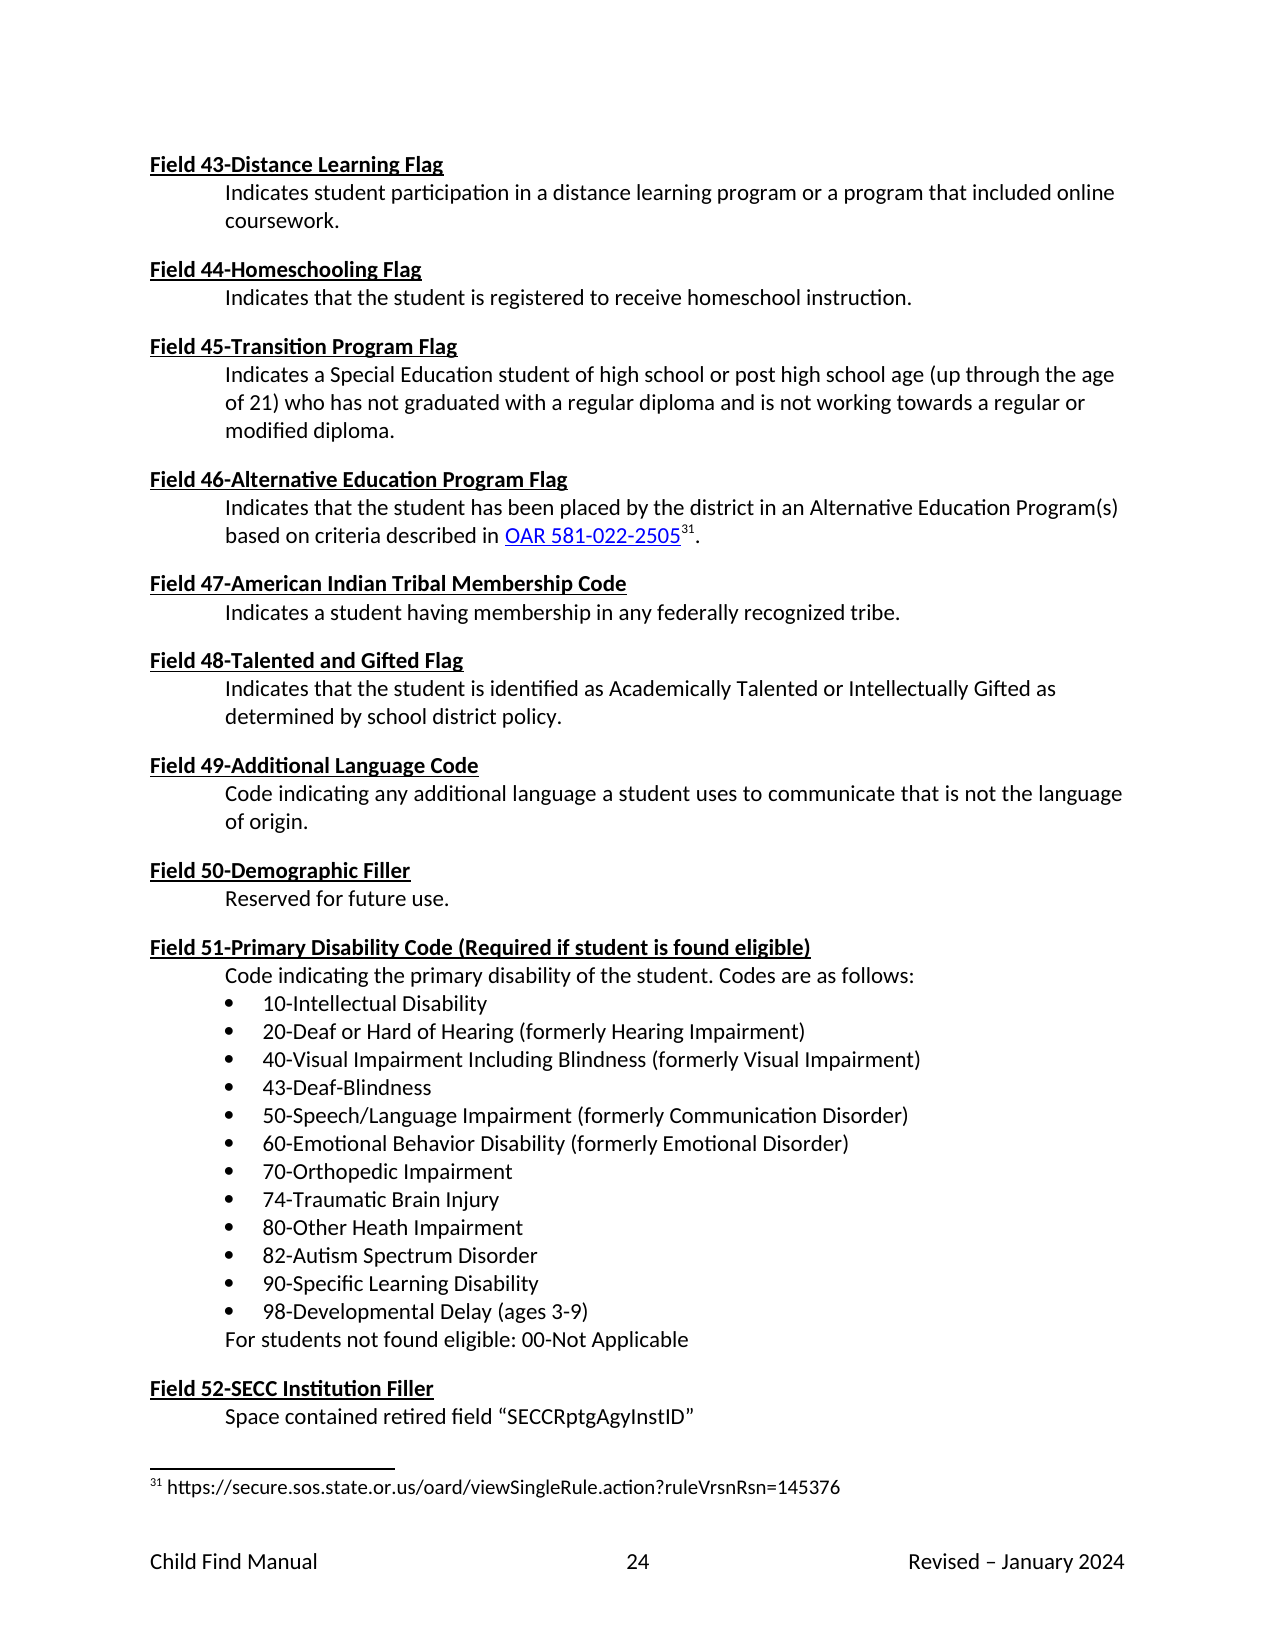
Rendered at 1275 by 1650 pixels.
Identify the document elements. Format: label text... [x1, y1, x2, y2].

list 82-Autism Spectrum Disorder [225, 1241, 1125, 1269]
list 40-Visual Impairment Including Blindness (formerly Visual Impairment) [225, 1045, 1125, 1073]
text Indicates a student having membership in any federally recognized tribe. [225, 598, 1125, 626]
text Code indicating any additional language a student uses to communicate that is not the language of origin. [225, 779, 1125, 835]
text Space contained retired field “SECCRptgAgyInstID” [225, 1402, 1125, 1430]
text Field 51-Primary Disability Code (Required if student is found eligible) [150, 933, 1125, 961]
text Field 45-Transition Program Flag [150, 332, 1125, 360]
text Indicates that the student is registered to receive homeschool instruction. [225, 283, 1125, 311]
text Indicates student participation in a distance learning program or a program that included online coursework. [225, 178, 1125, 234]
text Indicates that the student has been placed by the district in an Alternative Education Program(s) based on criteria described in OAR 581-022-2505. [225, 493, 1125, 549]
text Field 52-SECC Institution Filler [150, 1374, 1125, 1402]
list 60-Emotional Behavior Disability (formerly Emotional Disorder) [225, 1129, 1125, 1157]
list 80-Other Heath Impairment [225, 1213, 1125, 1241]
text For students not found eligible: 00-Not Applicable [225, 1325, 1125, 1353]
list 50-Speech/Language Impairment (formerly Communication Disorder) [225, 1101, 1125, 1129]
text Field 47-American Indian Tribal Membership Code [150, 569, 1125, 598]
text Field 49-Additional Language Code [150, 751, 1125, 779]
text Field 46-Alternative Education Program Flag [150, 465, 1125, 493]
text Field 44-Homeschooling Flag [150, 255, 1125, 283]
text Field 43-Distance Learning Flag [150, 150, 1125, 178]
text Indicates a Special Education student of high school or post high school age (up through the age of 21) who has not graduated with a regular diploma and is not working towards a regular or modified diploma. [225, 360, 1125, 444]
list 70-Orthopedic Impairment [225, 1157, 1125, 1185]
list 74-Traumatic Brain Injury [225, 1185, 1125, 1213]
list 10-Intellectual Disability [225, 989, 1125, 1017]
text Indicates that the student is identified as Academically Talented or Intellectually Gifted as determined by school district policy. [225, 674, 1125, 731]
text Code indicating the primary disability of the student. Codes are as follows: [225, 961, 1125, 989]
list 20-Deaf or Hard of Hearing (formerly Hearing Impairment) [225, 1017, 1125, 1045]
text Field 48-Talented and Gifted Flag [150, 646, 1125, 674]
text Field 50-Demographic Filler [150, 856, 1125, 884]
text Reserved for future use. [225, 884, 1125, 912]
list 90-Specific Learning Disability [225, 1269, 1125, 1297]
list 98-Developmental Delay (ages 3-9) [225, 1297, 1125, 1325]
list 43-Deaf-Blindness [225, 1073, 1125, 1101]
